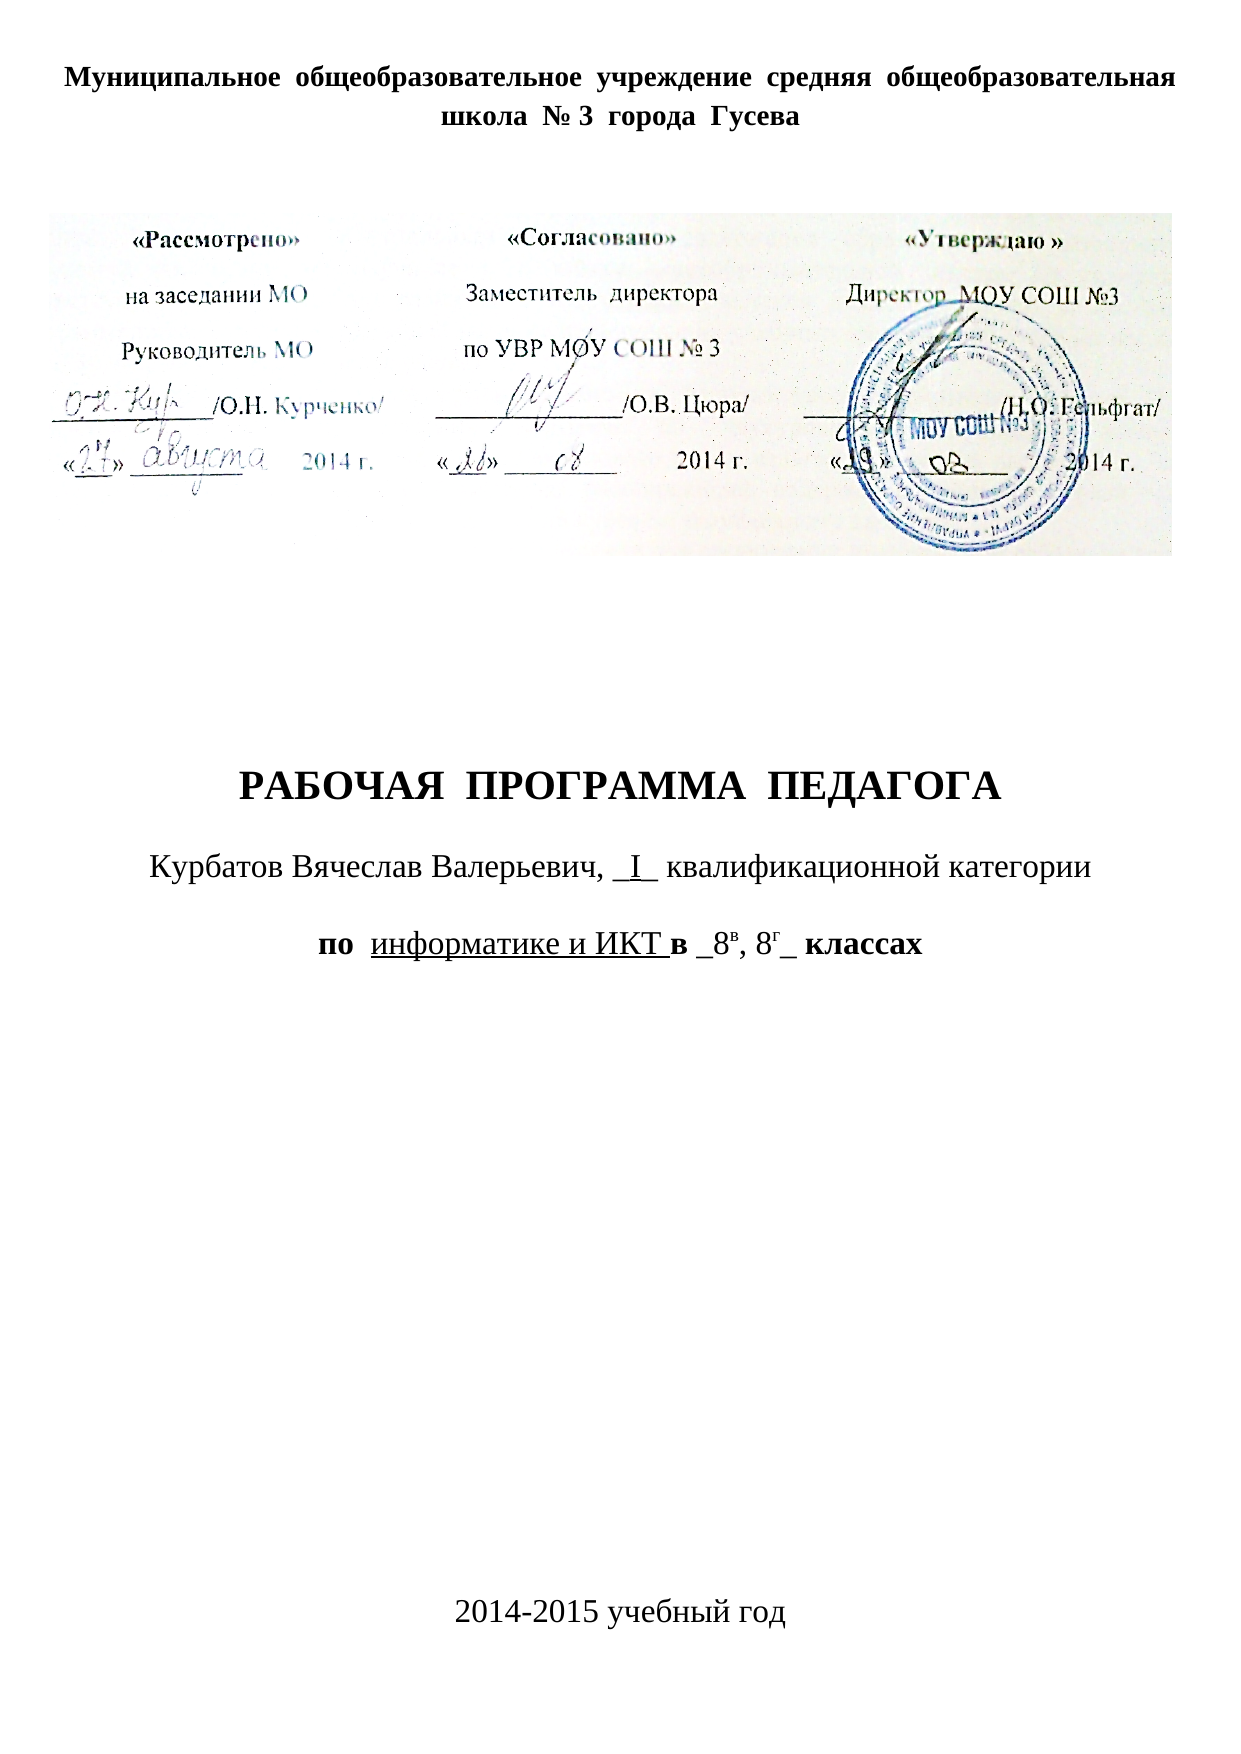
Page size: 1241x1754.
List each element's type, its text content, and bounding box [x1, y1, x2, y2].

text РАБОЧАЯ ПРОГРАММА ПЕДАГОГА [59, 760, 1181, 808]
text 2014-2015 учебный год [59, 1591, 1181, 1630]
picture [49, 213, 1172, 556]
text Курбатов Вячеслав Валерьевич, _I_ квалификационной категории [59, 846, 1181, 885]
text по информатике и ИКТ в _8в, 8г_ классах [59, 923, 1181, 961]
text Муниципальное общеобразовательное учреждение средняя общеобразовательная школа № 3 города Гусева [59, 59, 1181, 131]
